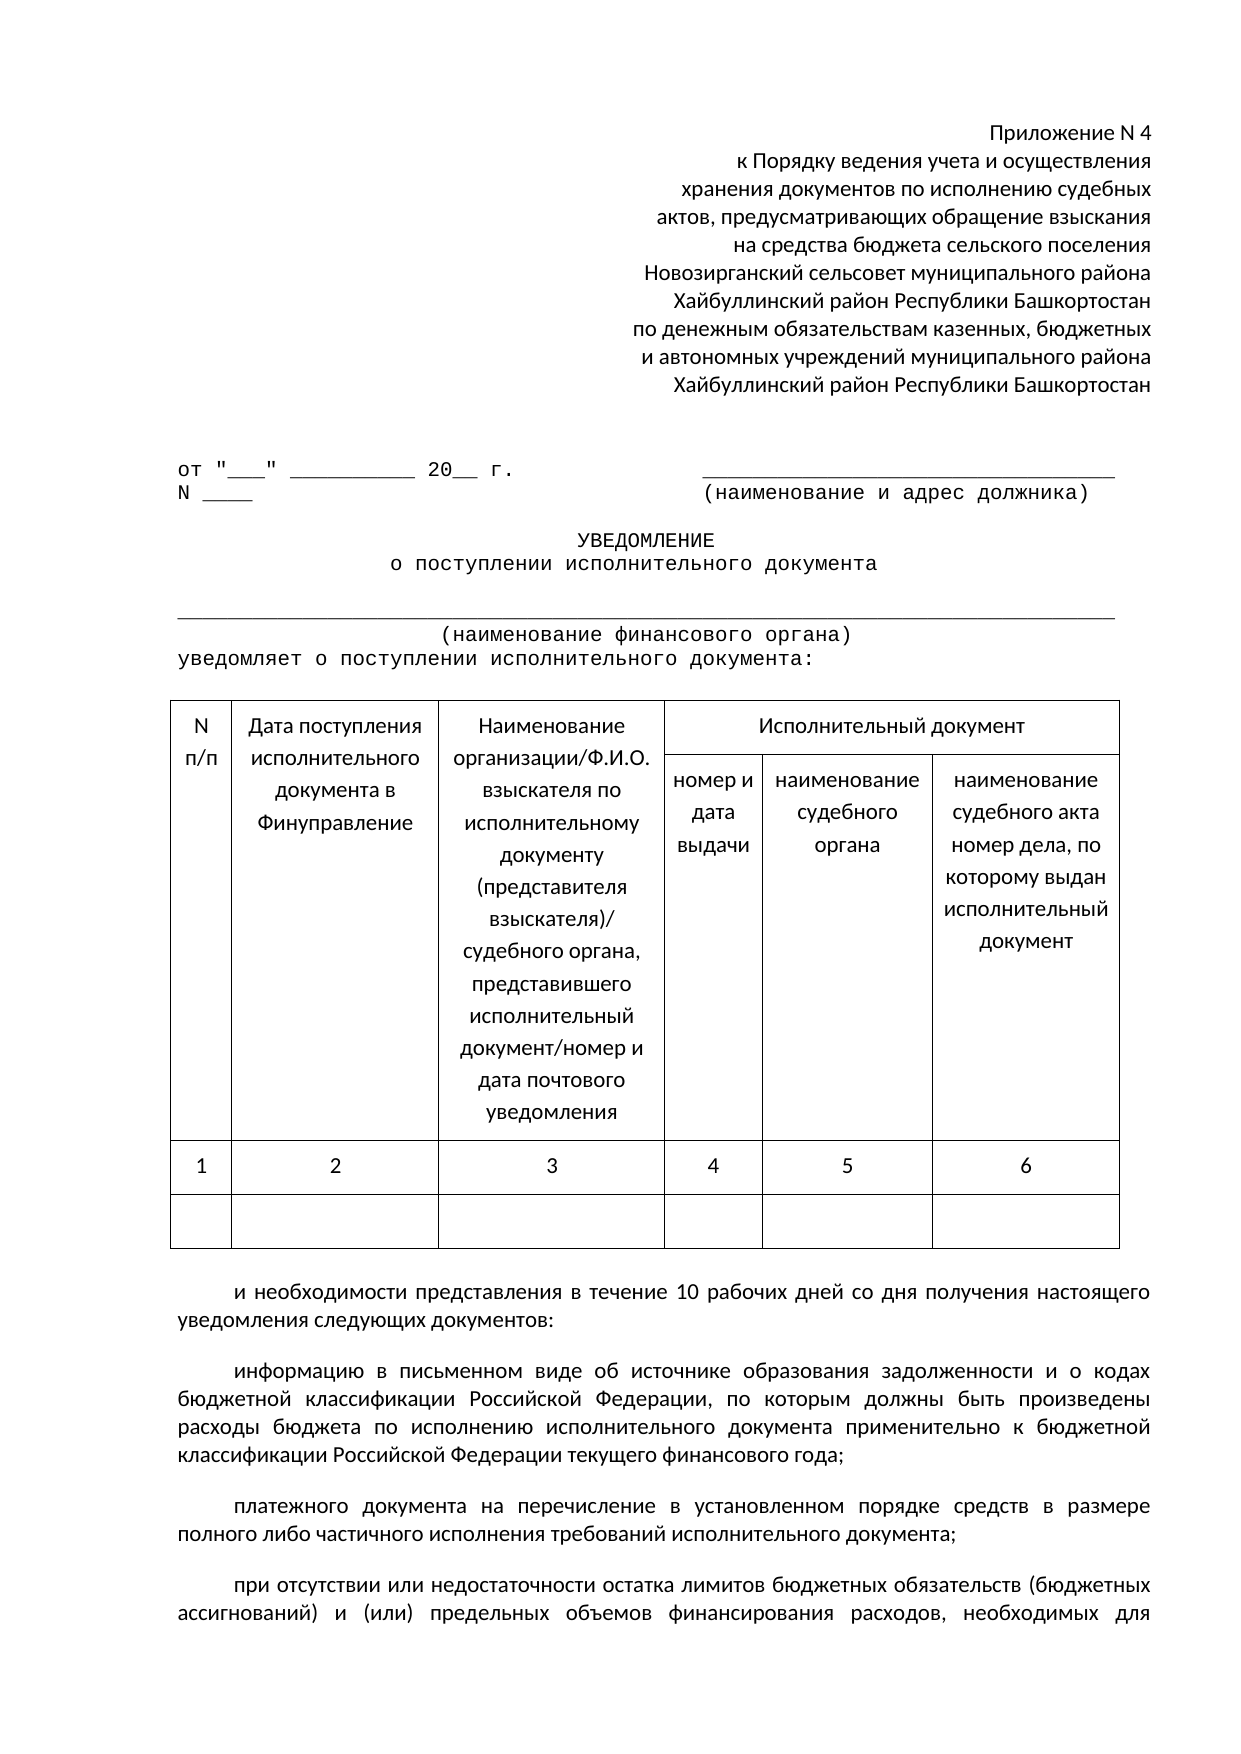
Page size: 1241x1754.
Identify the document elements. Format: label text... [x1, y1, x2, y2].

text актов, предусматривающих обращение взыскания [177, 202, 1152, 230]
text информацию в письменном виде об источнике образования задолженности и о кодах бюджетной классификации Российской Федерации, по которым должны быть произведены расходы бюджета по исполнению исполнительного документа применительно к бюджетной классификации Российской Федерации текущего финансового года; [177, 1356, 1152, 1468]
text хранения документов по исполнению судебных [177, 174, 1152, 202]
table_header Наименование организации/Ф.И.О. взыскателя по исполнительному документу (представителя взыскателя)/ судебного органа, представившего исполнительный документ/номер и дата почтового уведомления [439, 701, 664, 1140]
table_cell [763, 1195, 932, 1248]
text и необходимости представления в течение 10 рабочих дней со дня получения настоящего уведомления следующих документов: [177, 1277, 1152, 1333]
text Хайбуллинский район Республики Башкортостан [177, 370, 1152, 398]
table_header N п/п [171, 701, 231, 1140]
table_cell 1 [171, 1141, 231, 1194]
table_cell [232, 1195, 438, 1248]
text Новозирганский сельсовет муниципального района [177, 258, 1152, 286]
text от "___" __________ 20__ г. _________________________________ [177, 459, 1152, 482]
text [177, 1570, 1152, 1626]
table_cell 3 [439, 1141, 664, 1194]
text к Порядку ведения учета и осуществления [177, 146, 1152, 174]
text N ____ (наименование и адрес должника) [177, 482, 1152, 506]
text по денежным обязательствам казенных, бюджетных [177, 314, 1152, 342]
table_header Исполнительный документ [665, 701, 1119, 754]
text Приложение N 4 [177, 118, 1152, 146]
table_cell наименование судебного акта номер дела, по которому выдан исполнительный документ [933, 755, 1119, 1140]
table_cell 2 [232, 1141, 438, 1194]
table_cell [171, 1195, 231, 1248]
table_cell [439, 1195, 664, 1248]
table_cell наименование судебного органа [763, 755, 932, 1140]
table_cell [665, 1195, 762, 1248]
text о поступлении исполнительного документа [177, 553, 1152, 577]
text УВЕДОМЛЕНИЕ [177, 529, 1152, 553]
text платежного документа на перечисление в установленном порядке средств в размере полного либо частичного исполнения требований исполнительного документа; [177, 1491, 1152, 1547]
table_cell 6 [933, 1141, 1119, 1194]
text на средства бюджета сельского поселения [177, 230, 1152, 258]
table_cell 5 [763, 1141, 932, 1194]
text ___________________________________________________________________________ [177, 601, 1152, 624]
table_header Дата поступления исполнительного документа в Финуправление [232, 701, 438, 1140]
table_cell номер и дата выдачи [665, 755, 762, 1140]
text Хайбуллинский район Республики Башкортостан [177, 286, 1152, 314]
table_cell 4 [665, 1141, 762, 1194]
text (наименование финансового органа) [177, 624, 1152, 648]
text уведомляет о поступлении исполнительного документа: [177, 648, 1152, 671]
table_cell [933, 1195, 1119, 1248]
text и автономных учреждений муниципального района [177, 342, 1152, 370]
